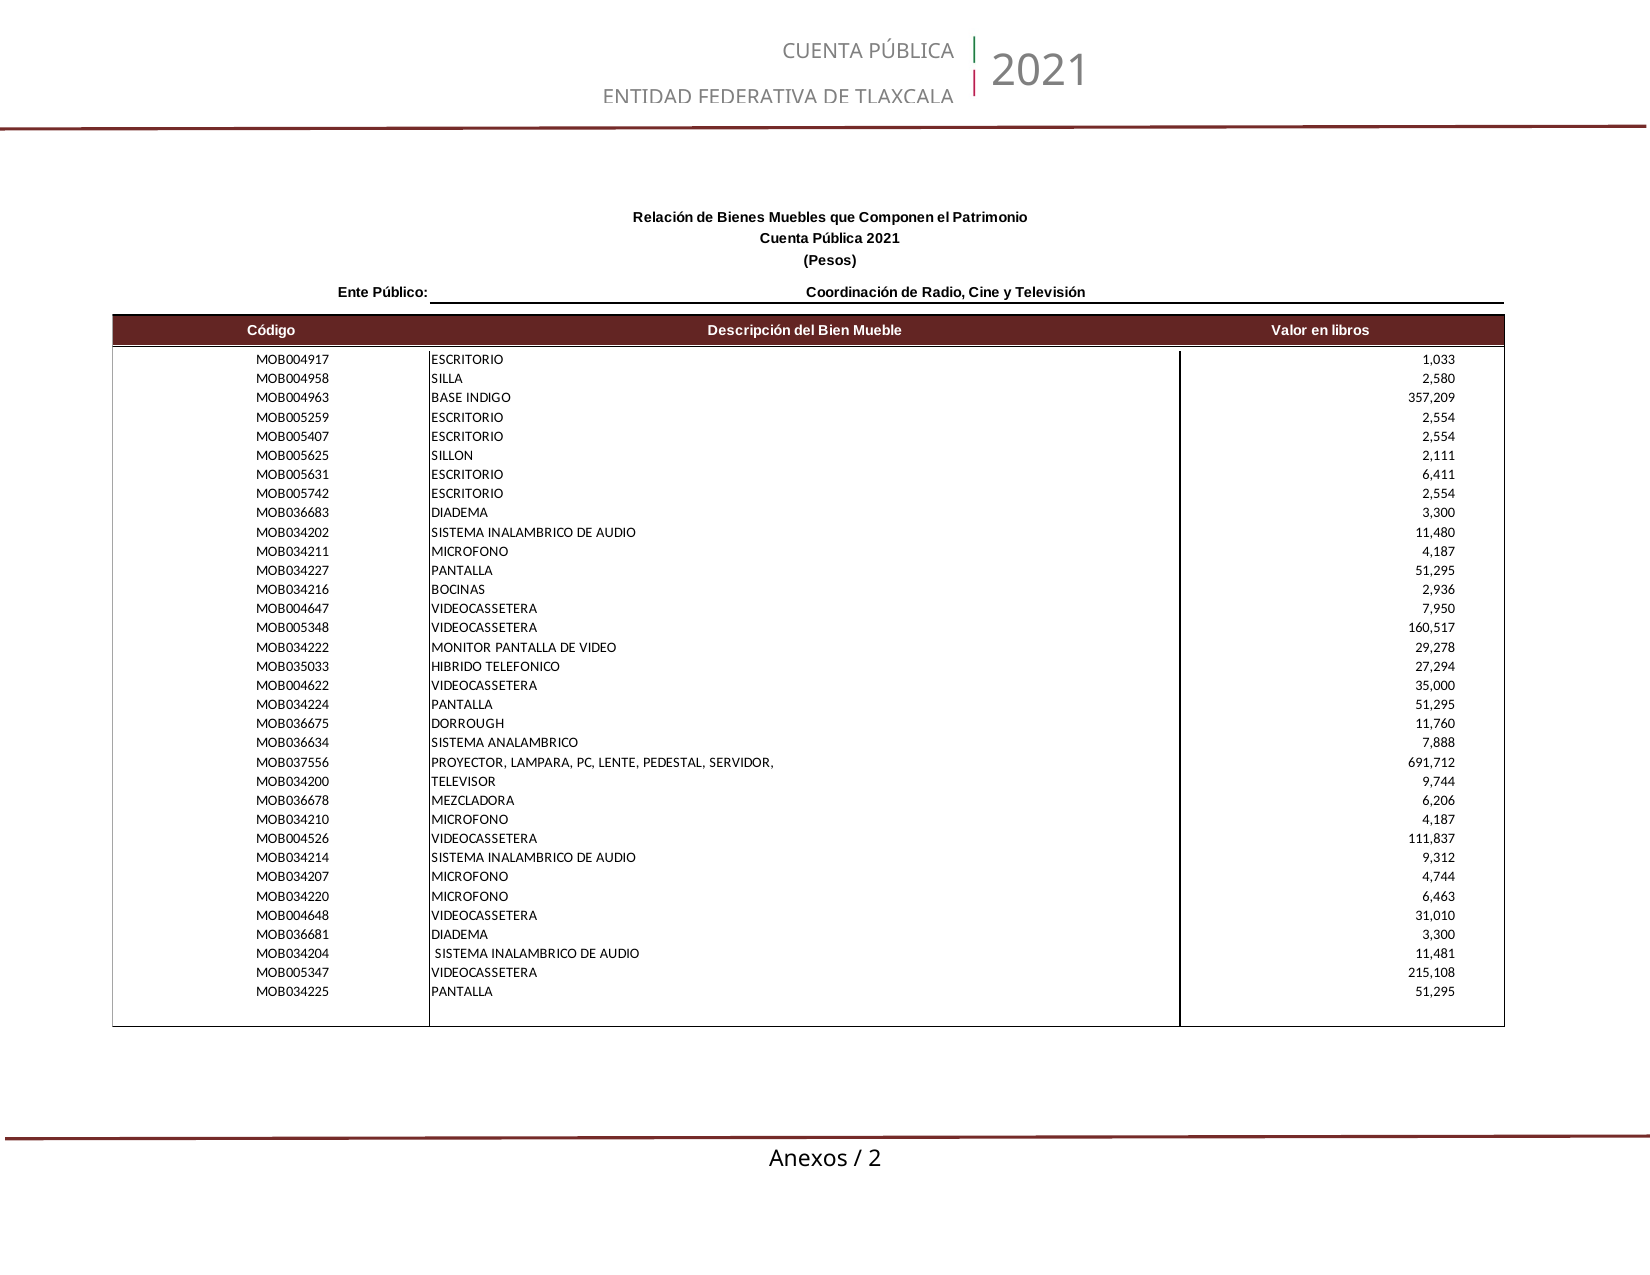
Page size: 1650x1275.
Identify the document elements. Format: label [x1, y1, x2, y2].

picture [968, 28, 985, 99]
